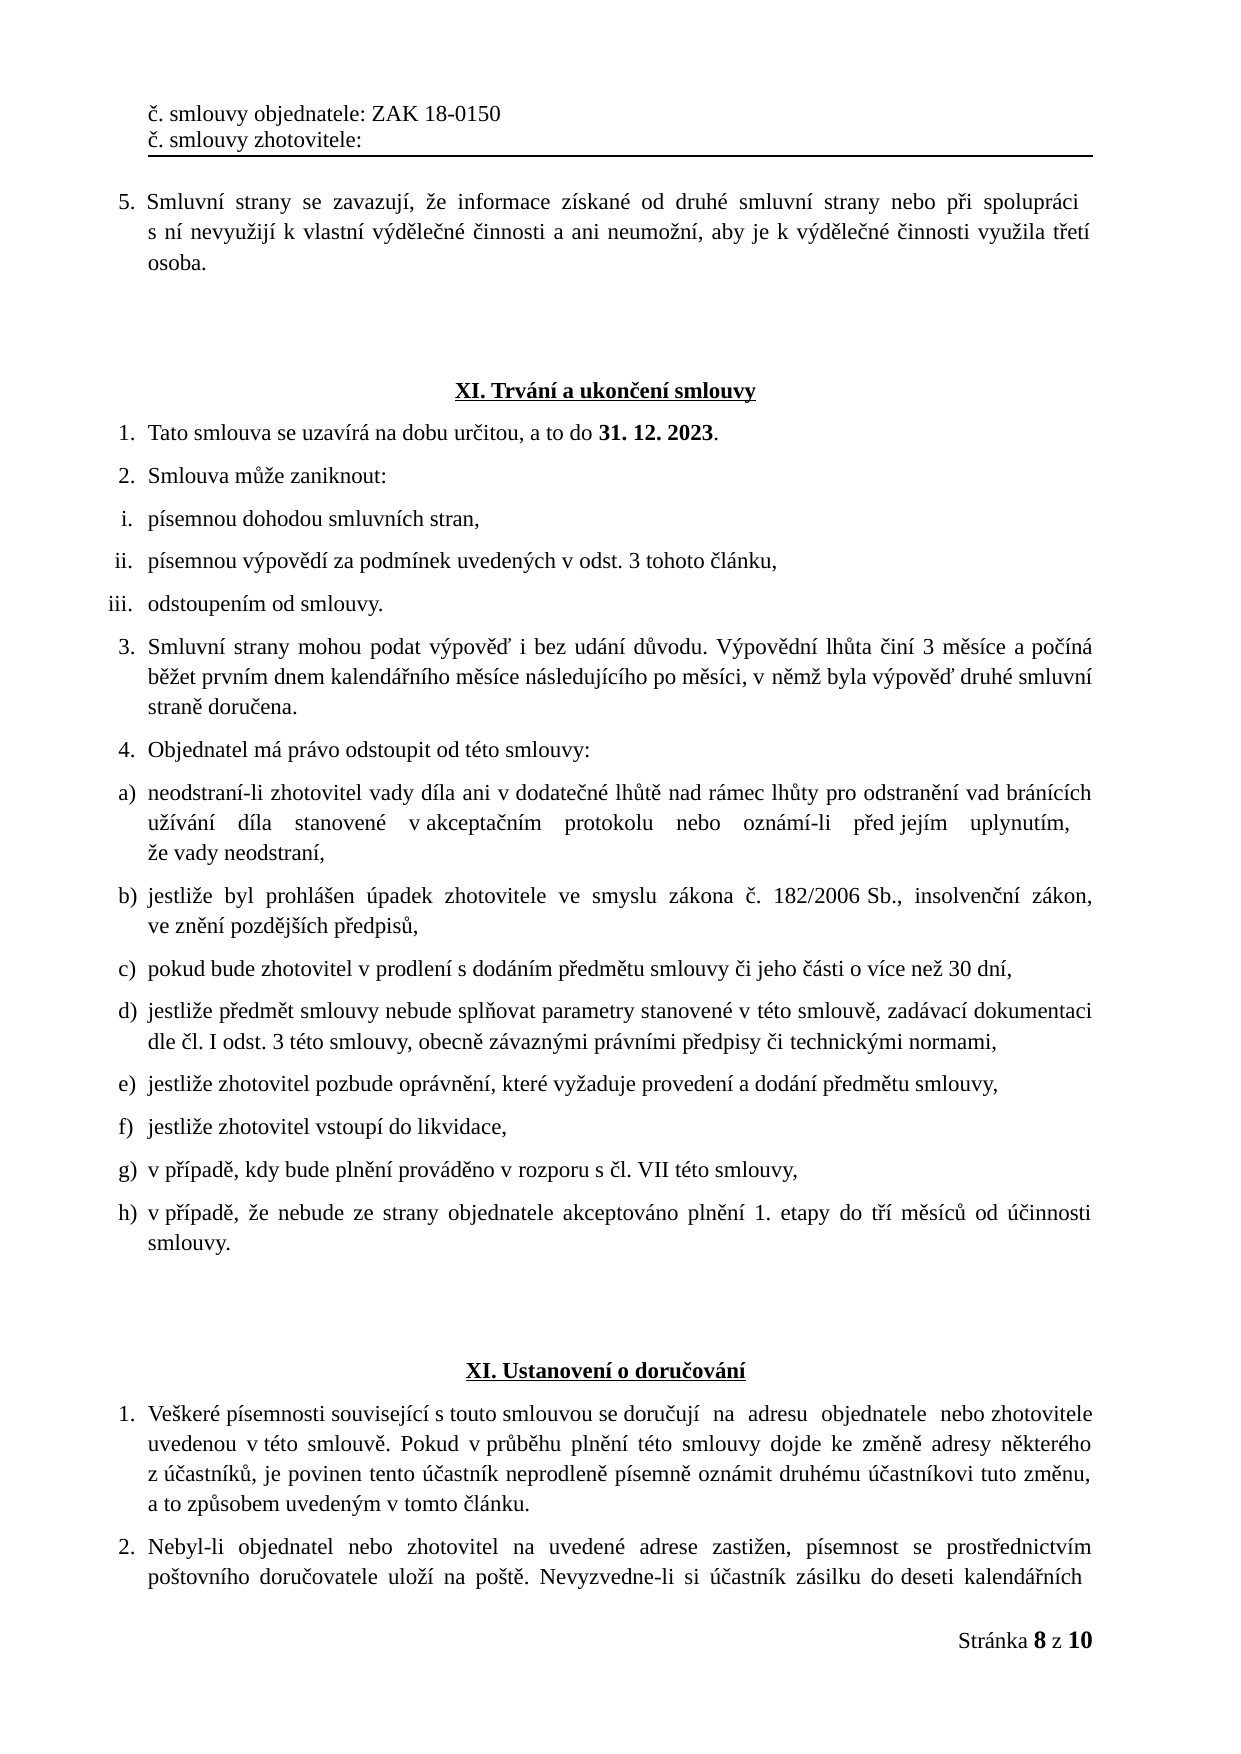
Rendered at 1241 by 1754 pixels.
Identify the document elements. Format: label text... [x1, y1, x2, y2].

list jestliže byl prohlášen úpadek zhotovitele ve smyslu zákona č. 182/2006 Sb., insolvenční zákon, ve znění pozdějších předpisů, [118, 882, 1093, 938]
list jestliže zhotovitel pozbude oprávnění, které vyžaduje provedení a dodání předmětu smlouvy, [118, 1071, 1093, 1097]
text XI. Trvání a ukončení smlouvy [118, 377, 1093, 403]
text XI. Ustanovení o doručování [118, 1357, 1093, 1383]
list Tato smlouva se uzavírá na dobu určitou, a to do 31. 12. 2023. [118, 419, 1093, 446]
list písemnou dohodou smluvních stran, [133, 505, 1093, 531]
list jestliže zhotovitel vstoupí do likvidace, [118, 1113, 1093, 1139]
list odstoupením od smlouvy. [133, 590, 1093, 617]
list v případě, že nebude ze strany objednatele akceptováno plnění 1. etapy do tří měsíců od účinnosti smlouvy. [118, 1199, 1093, 1255]
list Smluvní strany mohou podat výpověď i bez udání důvodu. Výpovědní lhůta činí 3 měsíce a počíná běžet prvním dnem kalendářního měsíce následujícího po měsíci, v němž byla výpověď druhé smluvní straně doručena. [118, 633, 1093, 720]
list jestliže předmět smlouvy nebude splňovat parametry stanovené v této smlouvě, zadávací dokumentaci dle čl. I odst. 3 této smlouvy, obecně závaznými právními předpisy či technickými normami, [118, 998, 1093, 1054]
list neodstraní-li zhotovitel vady díla ani v dodatečné lhůtě nad rámec lhůty pro odstranění vad bránících užívání díla stanovené v akceptačním protokolu nebo oznámí-li před jejím uplynutím, že vady neodstraní, [118, 779, 1093, 866]
text 5. Smluvní strany se zavazují, že informace získané od druhé smluvní strany nebo při spolupráci s ní nevyužijí k vlastní výdělečné činnosti a ani neumožní, aby je k výdělečné činnosti využila třetí osoba. [118, 188, 1093, 275]
list písemnou výpovědí za podmínek uvedených v odst. 3 tohoto článku, [133, 548, 1093, 574]
list Veškeré písemnosti související s touto smlouvou se doručují na adresu objednatele nebo zhotovitele uvedenou v této smlouvě. Pokud v průběhu plnění této smlouvy dojde ke změně adresy některého z účastníků, je povinen tento účastník neprodleně písemně oznámit druhému účastníkovi tuto změnu, a to způsobem uvedeným v tomto článku. [118, 1400, 1093, 1517]
list Objednatel má právo odstoupit od této smlouvy: [118, 736, 1093, 762]
list Smlouva může zaniknout: [118, 462, 1093, 488]
list pokud bude zhotovitel v prodlení s dodáním předmětu smlouvy či jeho části o více než 30 dní, [118, 955, 1093, 981]
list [118, 1533, 1093, 1589]
list v případě, kdy bude plnění prováděno v rozporu s čl. VII této smlouvy, [118, 1156, 1093, 1182]
